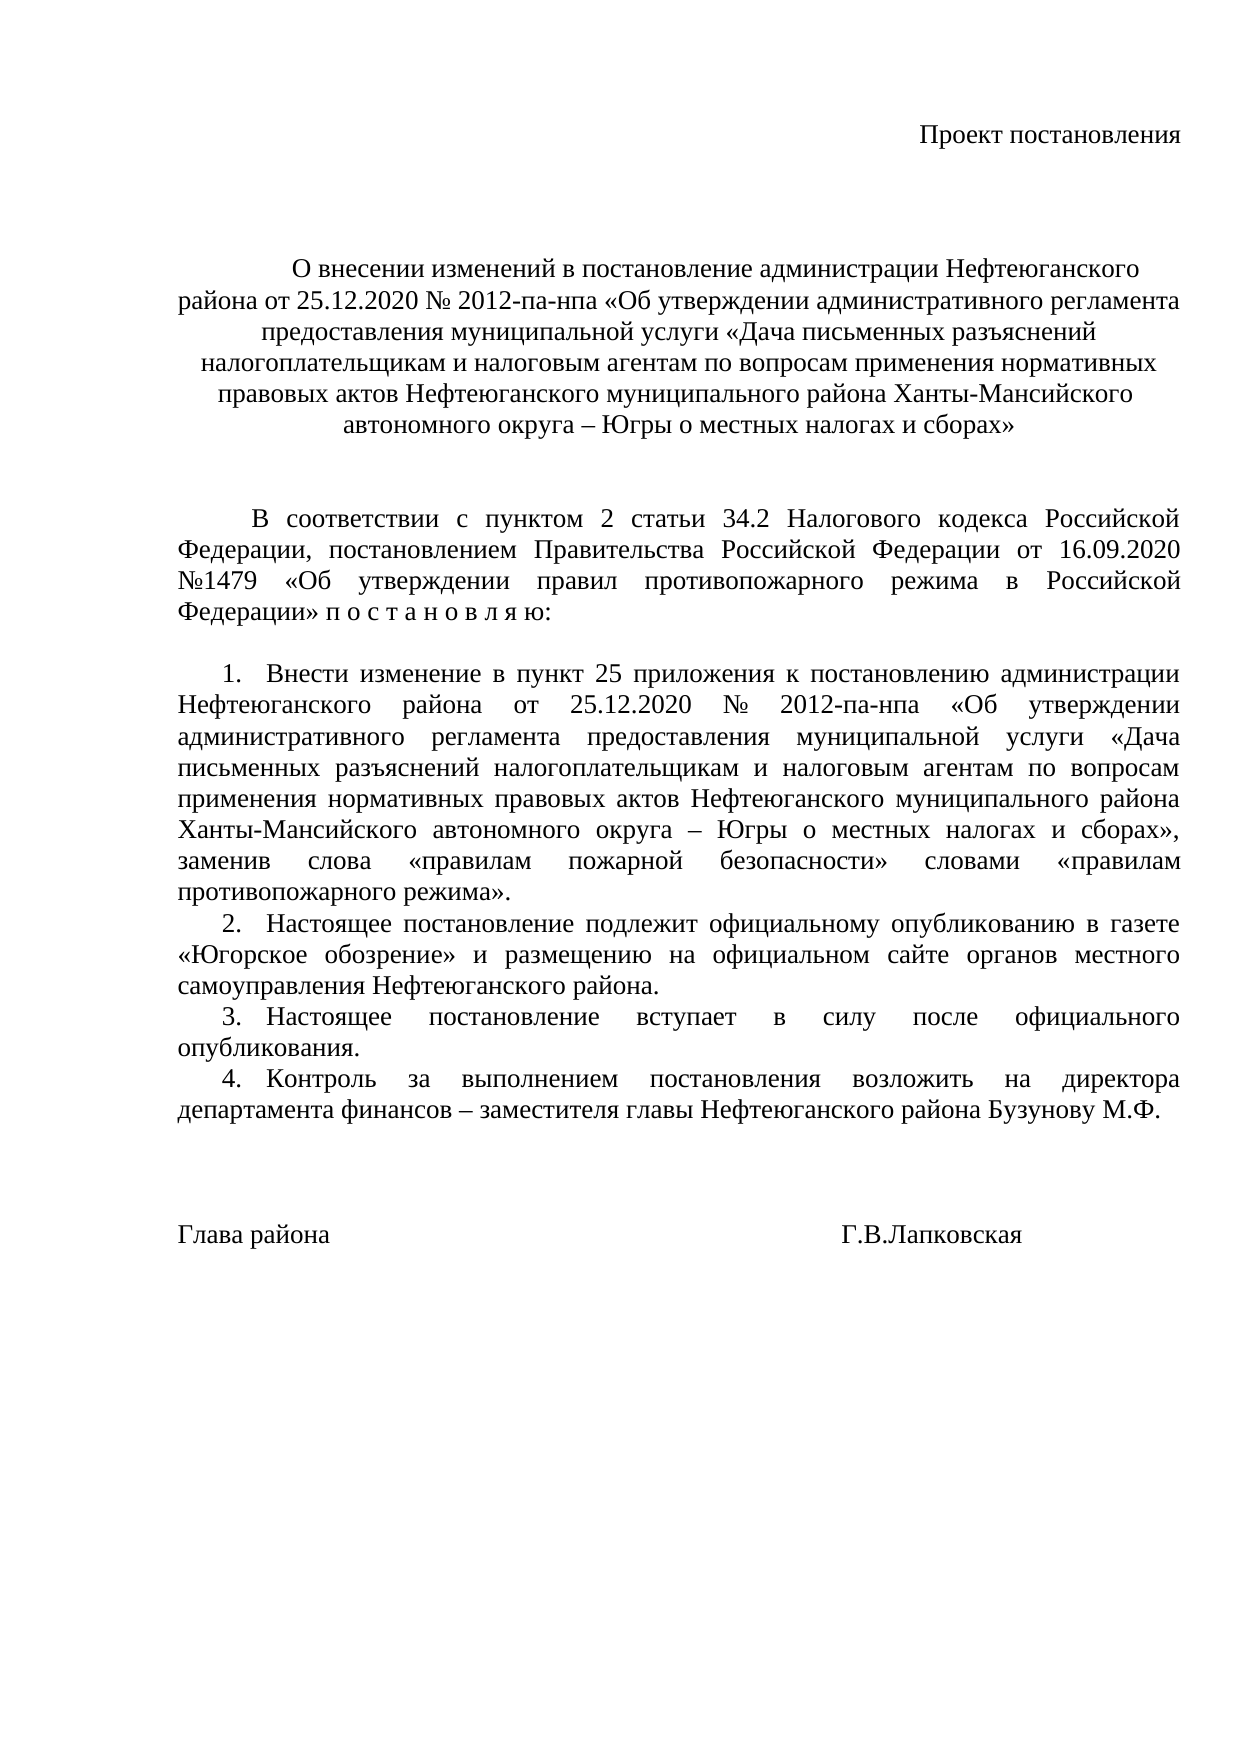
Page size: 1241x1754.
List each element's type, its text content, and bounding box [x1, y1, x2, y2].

list Настоящее постановление вступает в силу после официального опубликования. [177, 1000, 1181, 1062]
text О внесении изменений в постановление администрации Нефтеюганского района от 25.12.2020 № 2012-па-нпа «Об утверждении административного регламента предоставления муниципальной услуги «Дача письменных разъяснений налогоплательщикам и налоговым агентам по вопросам применения нормативных правовых актов Нефтеюганского муниципального района Ханты-Мансийского автономного округа – Югры о местных налогах и сборах» [177, 253, 1181, 439]
text Проект постановления [177, 118, 1181, 149]
list Контроль за выполнением постановления возложить на директора департамента финансов – заместителя главы Нефтеюганского района Бузунову М.Ф. [177, 1062, 1181, 1125]
text Глава района Г.В.Лапковская [177, 1218, 1181, 1249]
list Внести изменение в пункт 25 приложения к постановлению администрации Нефтеюганского района от 25.12.2020 № 2012-па-нпа «Об утверждении административного регламента предоставления муниципальной услуги «Дача письменных разъяснений налогоплательщикам и налоговым агентам по вопросам применения нормативных правовых актов Нефтеюганского муниципального района Ханты-Мансийского автономного округа – Югры о местных налогах и сборах», заменив слова «правилам пожарной безопасности» словами «правилам противопожарного режима». [177, 657, 1181, 907]
list Настоящее постановление подлежит официальному опубликованию в газете «Югорское обозрение» и размещению на официальном сайте органов местного самоуправления Нефтеюганского района. [177, 907, 1181, 1000]
text В соответствии с пунктом 2 статьи 34.2 Налогового кодекса Российской Федерации, постановлением Правительства Российской Федерации от 16.09.2020 №1479 «Об утверждении правил противопожарного режима в Российской Федерации» п о с т а н о в л я ю: [177, 502, 1181, 626]
